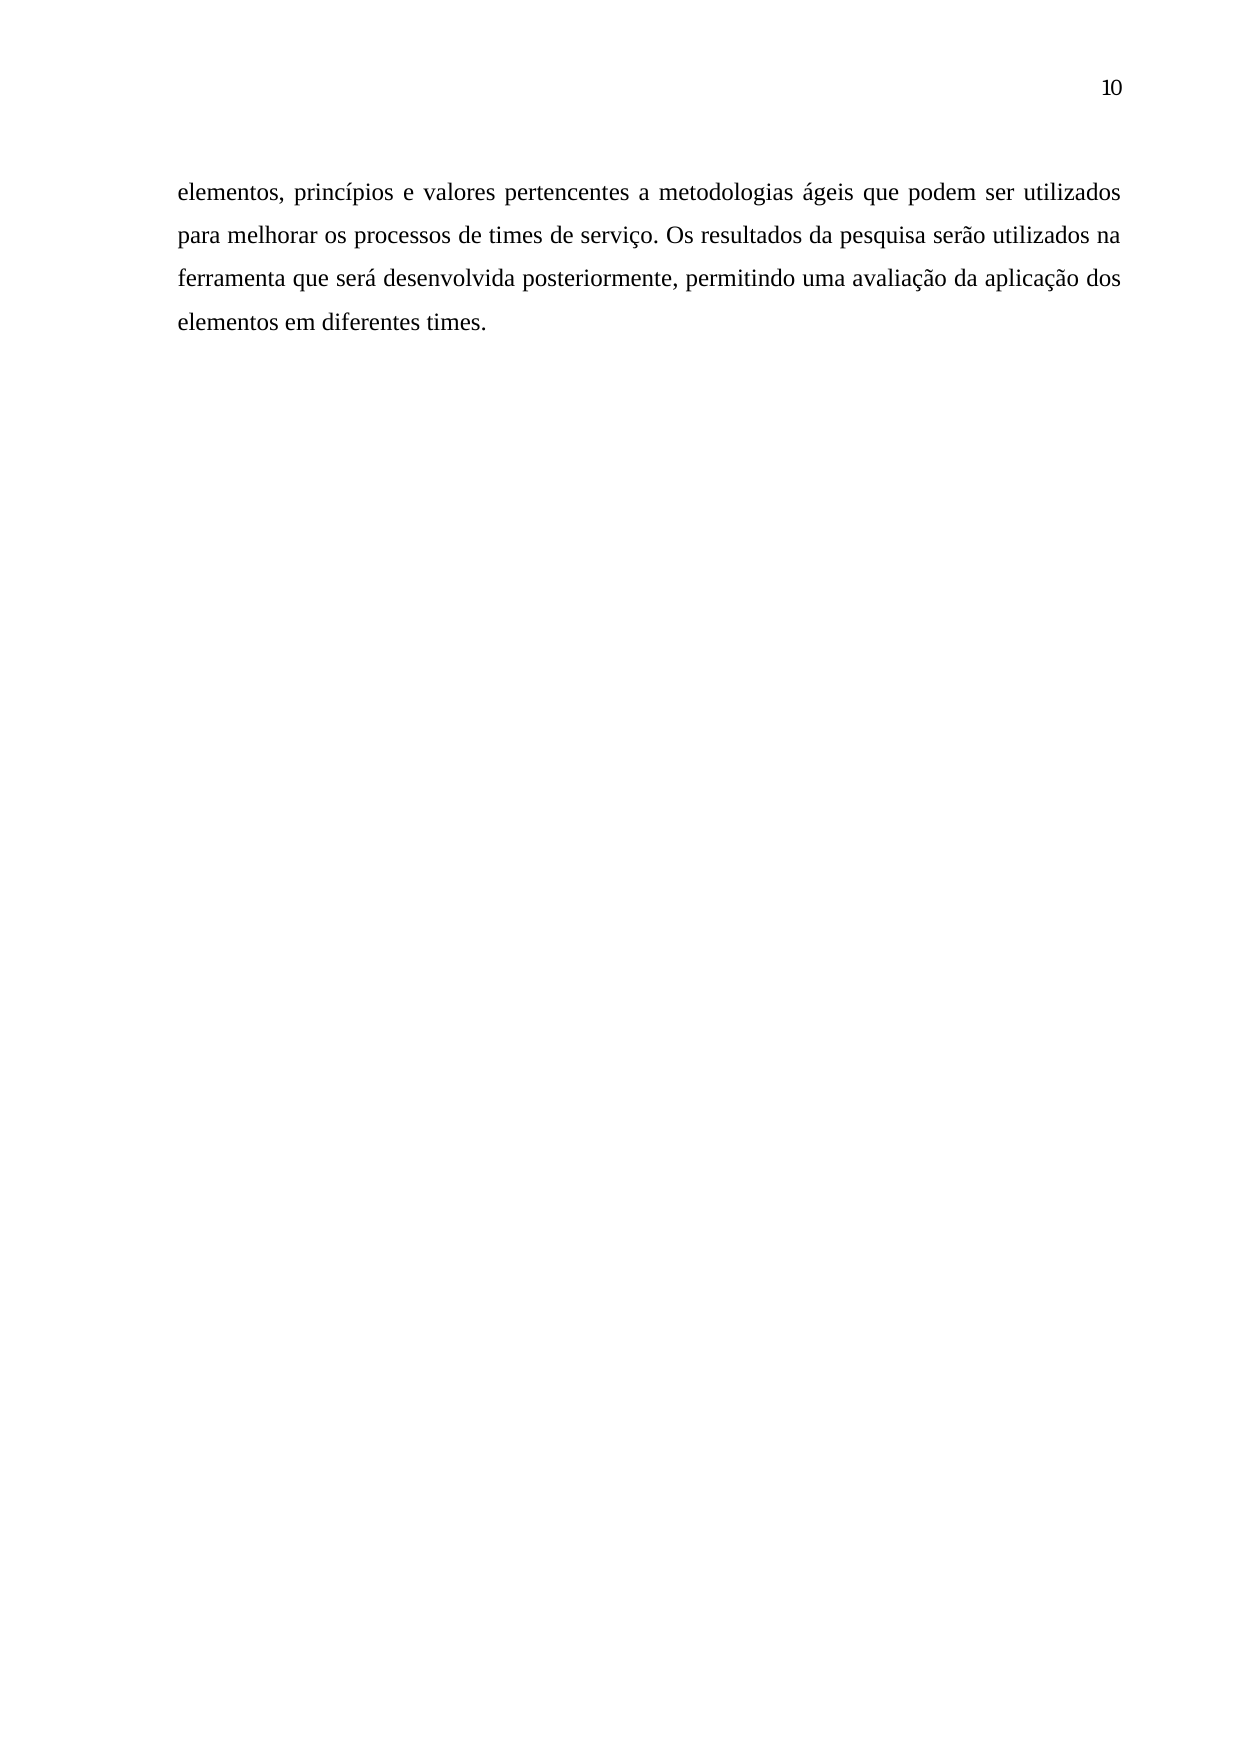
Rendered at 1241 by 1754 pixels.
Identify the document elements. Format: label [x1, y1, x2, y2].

text [177, 177, 1122, 335]
